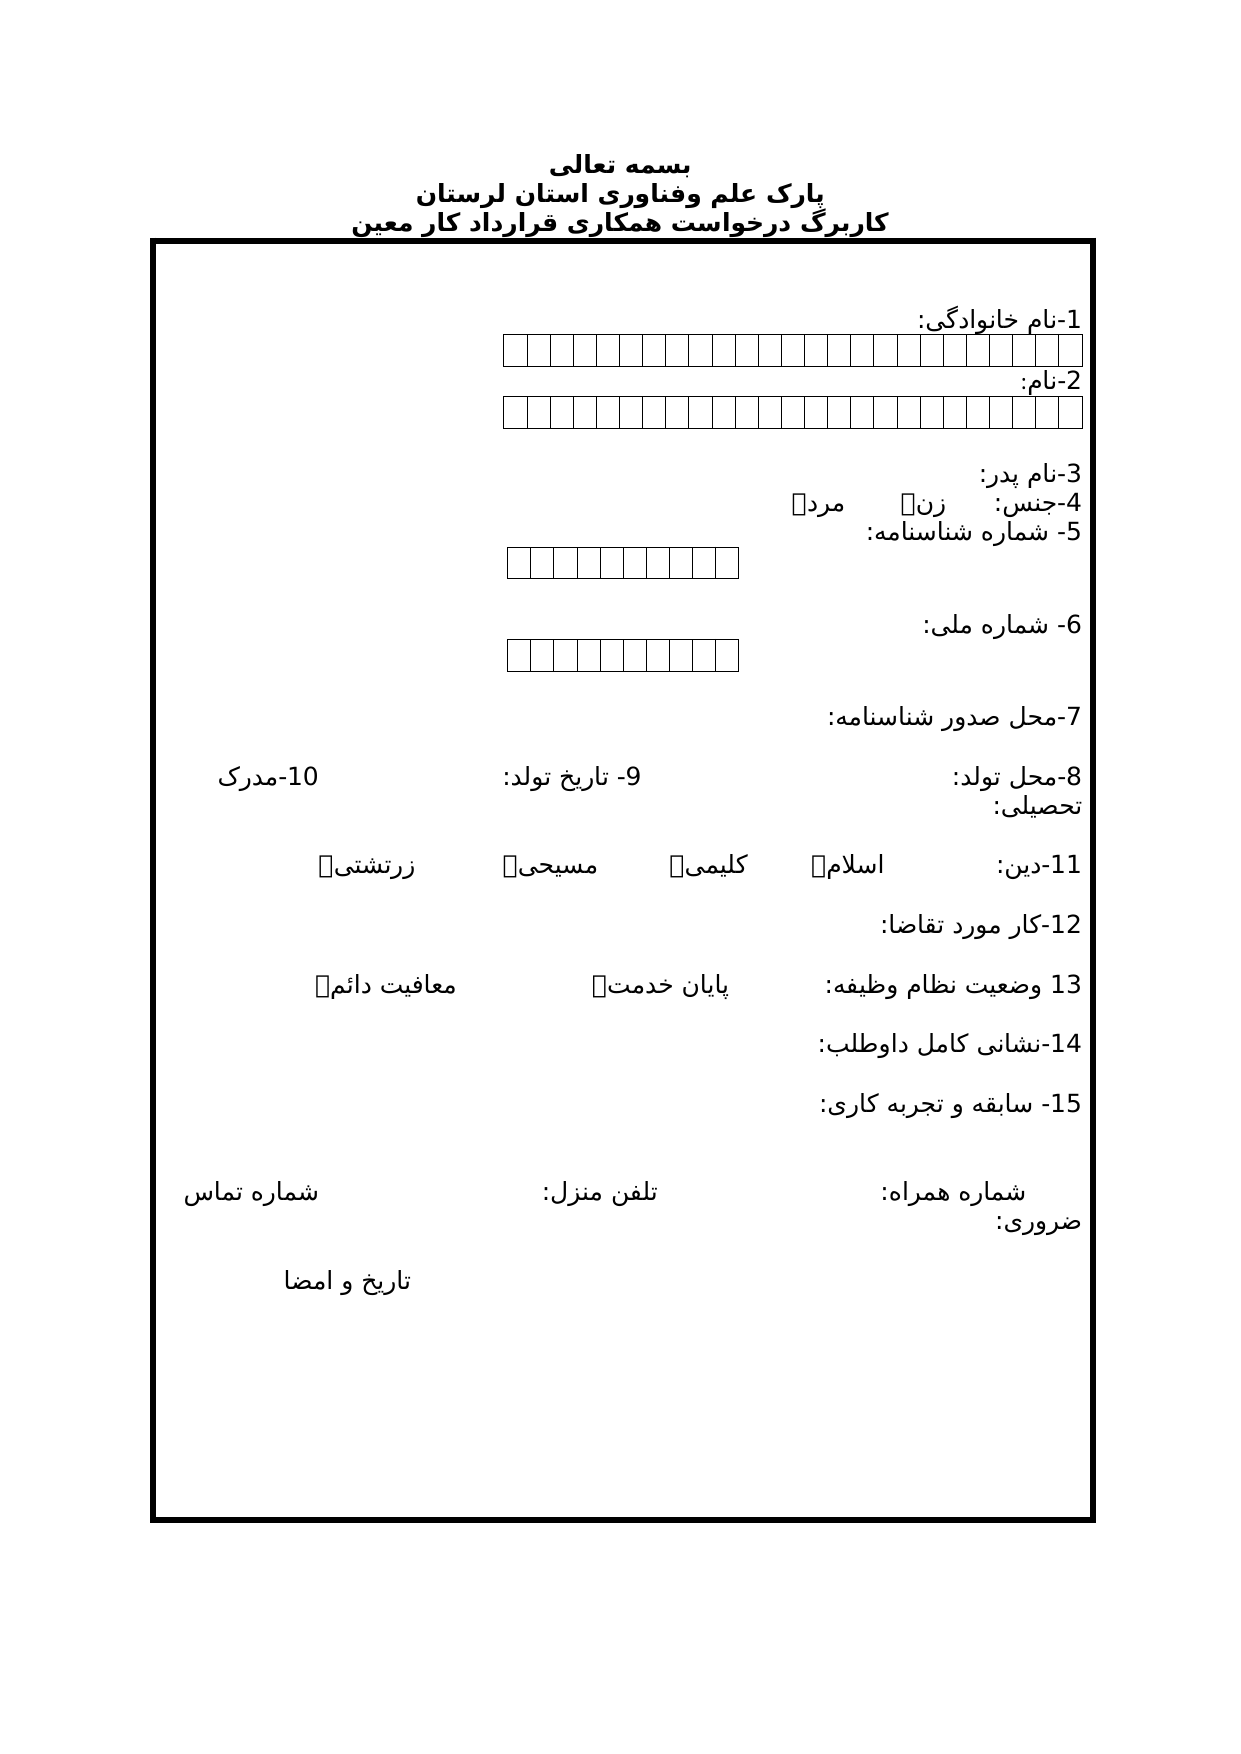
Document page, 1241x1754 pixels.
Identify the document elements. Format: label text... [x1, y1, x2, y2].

table_header 1-نام خانوادگی: 2-نام: 3-نام پدر: 4-جنس: زن مرد 5- شماره شناسنامه: 6- شماره ملی: 7-محل صدور شناسنامه: 8-محل تولد: 9- تاریخ تولد: 10-مدرک تحصیلی: 11-دین: اسلام کلیمی مسیحی زرتشتی 12-کار مورد تقاضا: 13 وضعیت نظام وظیفه: پایان خدمت معافیت دائم 14-نشانی کامل داوطلب: 15- سابقه و تجربه کاری: شماره همراه: تلفن منزل: شماره تماس ضروری: تاریخ و امضا [156, 244, 1090, 1517]
text بسمه تعالی [150, 150, 1090, 179]
text کاربرگ درخواست همکاری قرارداد کار معین [150, 208, 1090, 237]
text پارک علم وفناوری استان لرستان [150, 179, 1090, 208]
